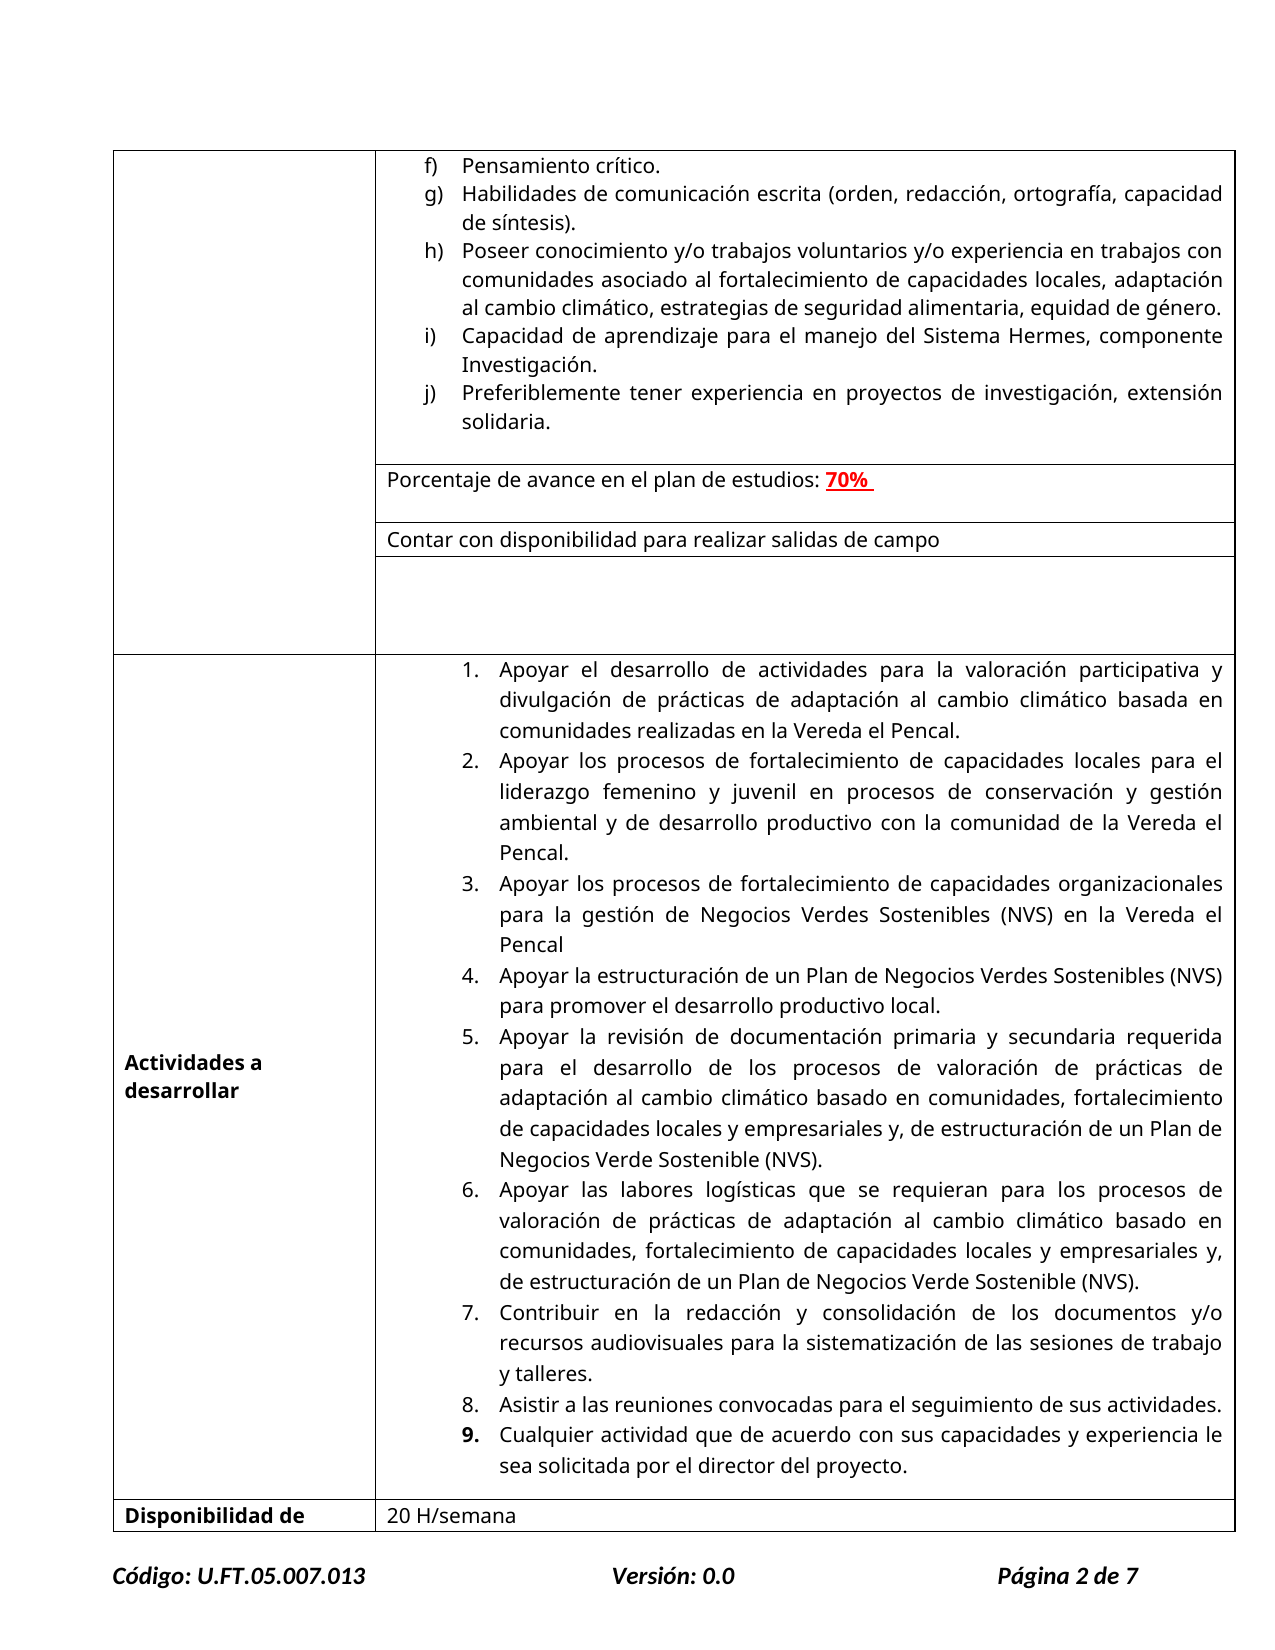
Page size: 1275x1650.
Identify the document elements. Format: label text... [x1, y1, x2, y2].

table_cell 20 H/semana [376, 1500, 1234, 1531]
table_cell Apoyar el desarrollo de actividades para la valoración participativa y divulgación de prácticas de adaptación al cambio climático basada en comunidades realizadas en la Vereda el Pencal. Apoyar los procesos de fortalecimiento de capacidades locales para el liderazgo femenino y juvenil en procesos de conservación y gestión ambiental y de desarrollo productivo con la comunidad de la Vereda el Pencal. Apoyar los procesos de fortalecimiento de capacidades organizacionales para la gestión de Negocios Verdes Sostenibles (NVS) en la Vereda el Pencal Apoyar la estructuración de un Plan de Negocios Verdes Sostenibles (NVS) para promover el desarrollo productivo local. Apoyar la revisión de documentación primaria y secundaria requerida para el desarrollo de los procesos de valoración de prácticas de adaptación al cambio climático basado en comunidades, fortalecimiento de capacidades locales y empresariales y, de estructuración de un Plan de Negocios Verde Sostenible (NVS). Apoyar las labores logísticas que se requieran para los procesos de valoración de prácticas de adaptación al cambio climático basado en comunidades, fortalecimiento de capacidades locales y empresariales y, de estructuración de un Plan de Negocios Verde Sostenible (NVS). Contribuir en la redacción y consolidación de los documentos y/o recursos audiovisuales para la sistematización de las sesiones de trabajo y talleres. Asistir a las reuniones convocadas para el seguimiento de sus actividades. Cualquier actividad que de acuerdo con sus capacidades y experiencia le sea solicitada por el director del proyecto. [376, 655, 1234, 1498]
table_cell Actividades a desarrollar [114, 655, 375, 1498]
table_cell Porcentaje de avance en el plan de estudios: 70% [376, 465, 1234, 522]
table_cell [376, 151, 1234, 464]
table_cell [114, 1500, 375, 1531]
table_cell Contar con disponibilidad para realizar salidas de campo [376, 523, 1234, 556]
table_cell [376, 557, 1234, 654]
